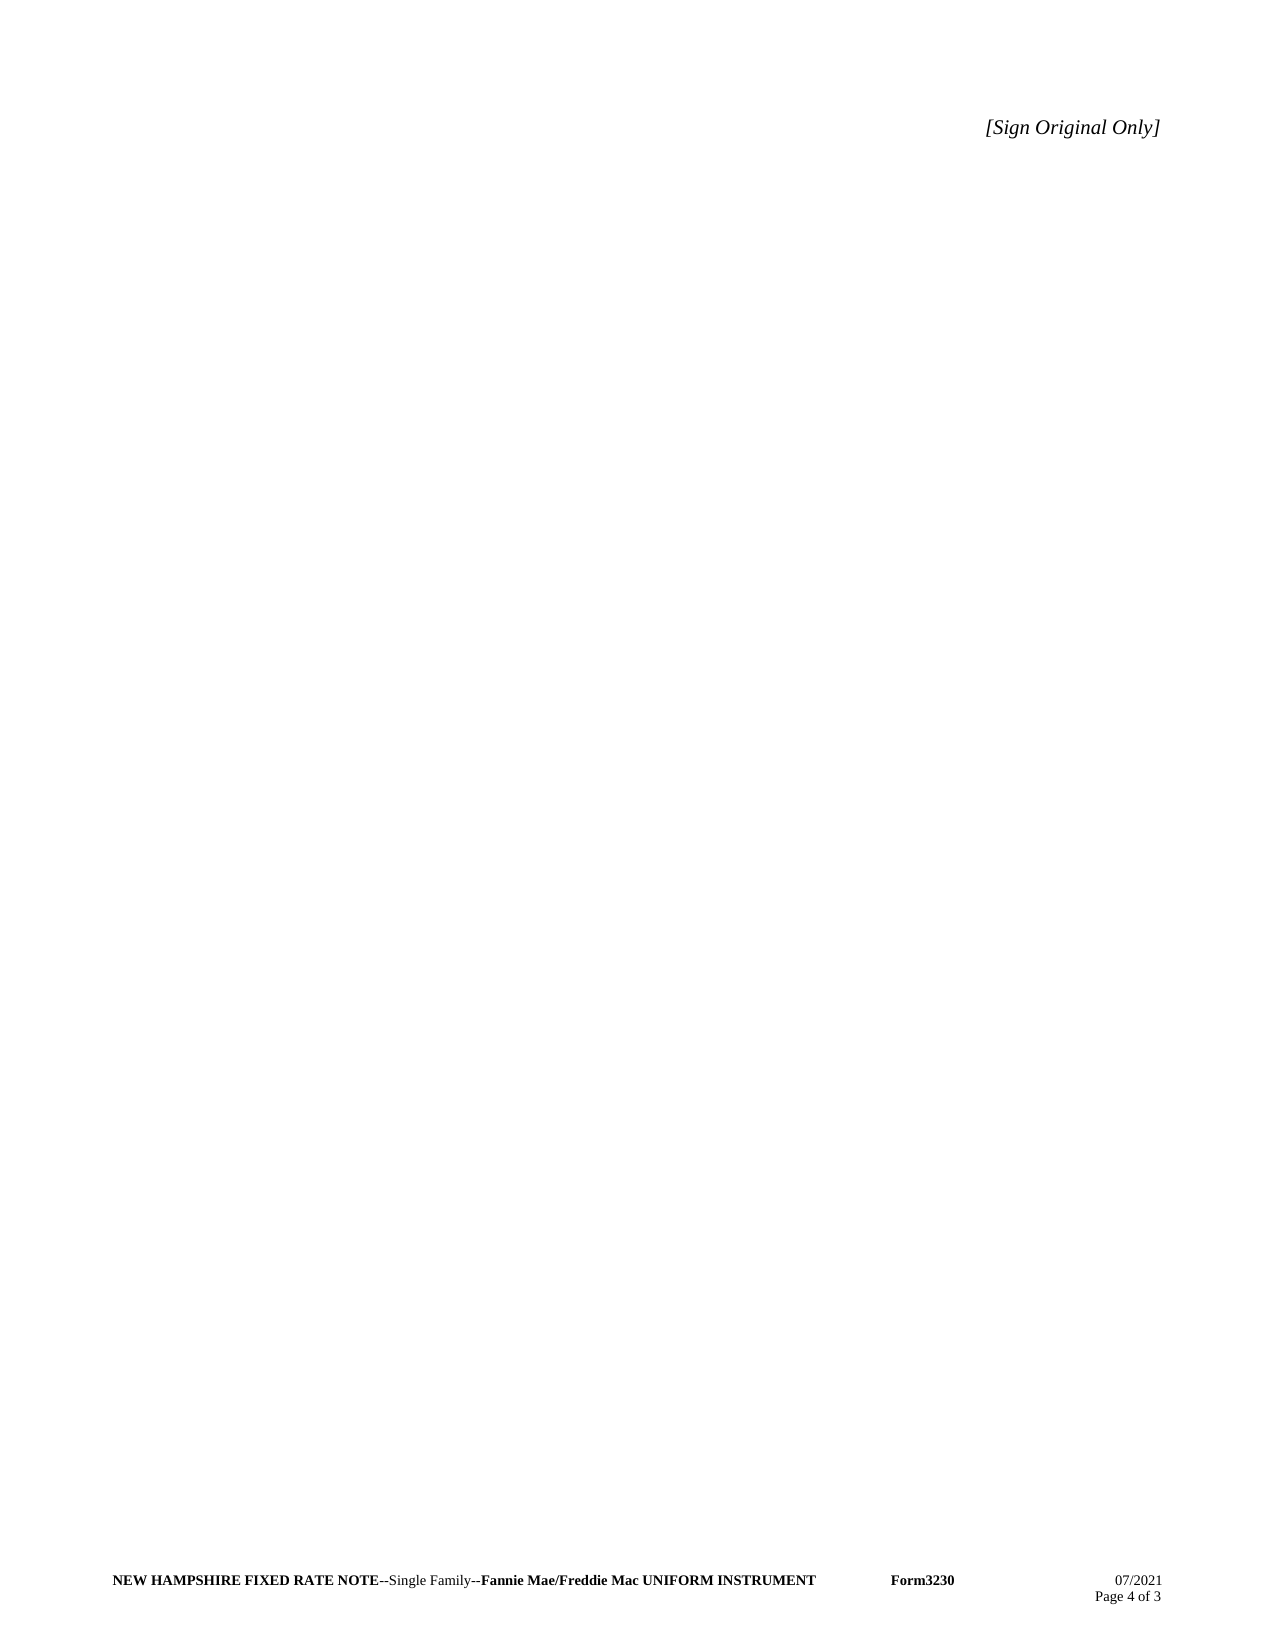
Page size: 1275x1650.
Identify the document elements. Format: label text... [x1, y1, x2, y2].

text [Sign Original Only] [562, 112, 1162, 139]
